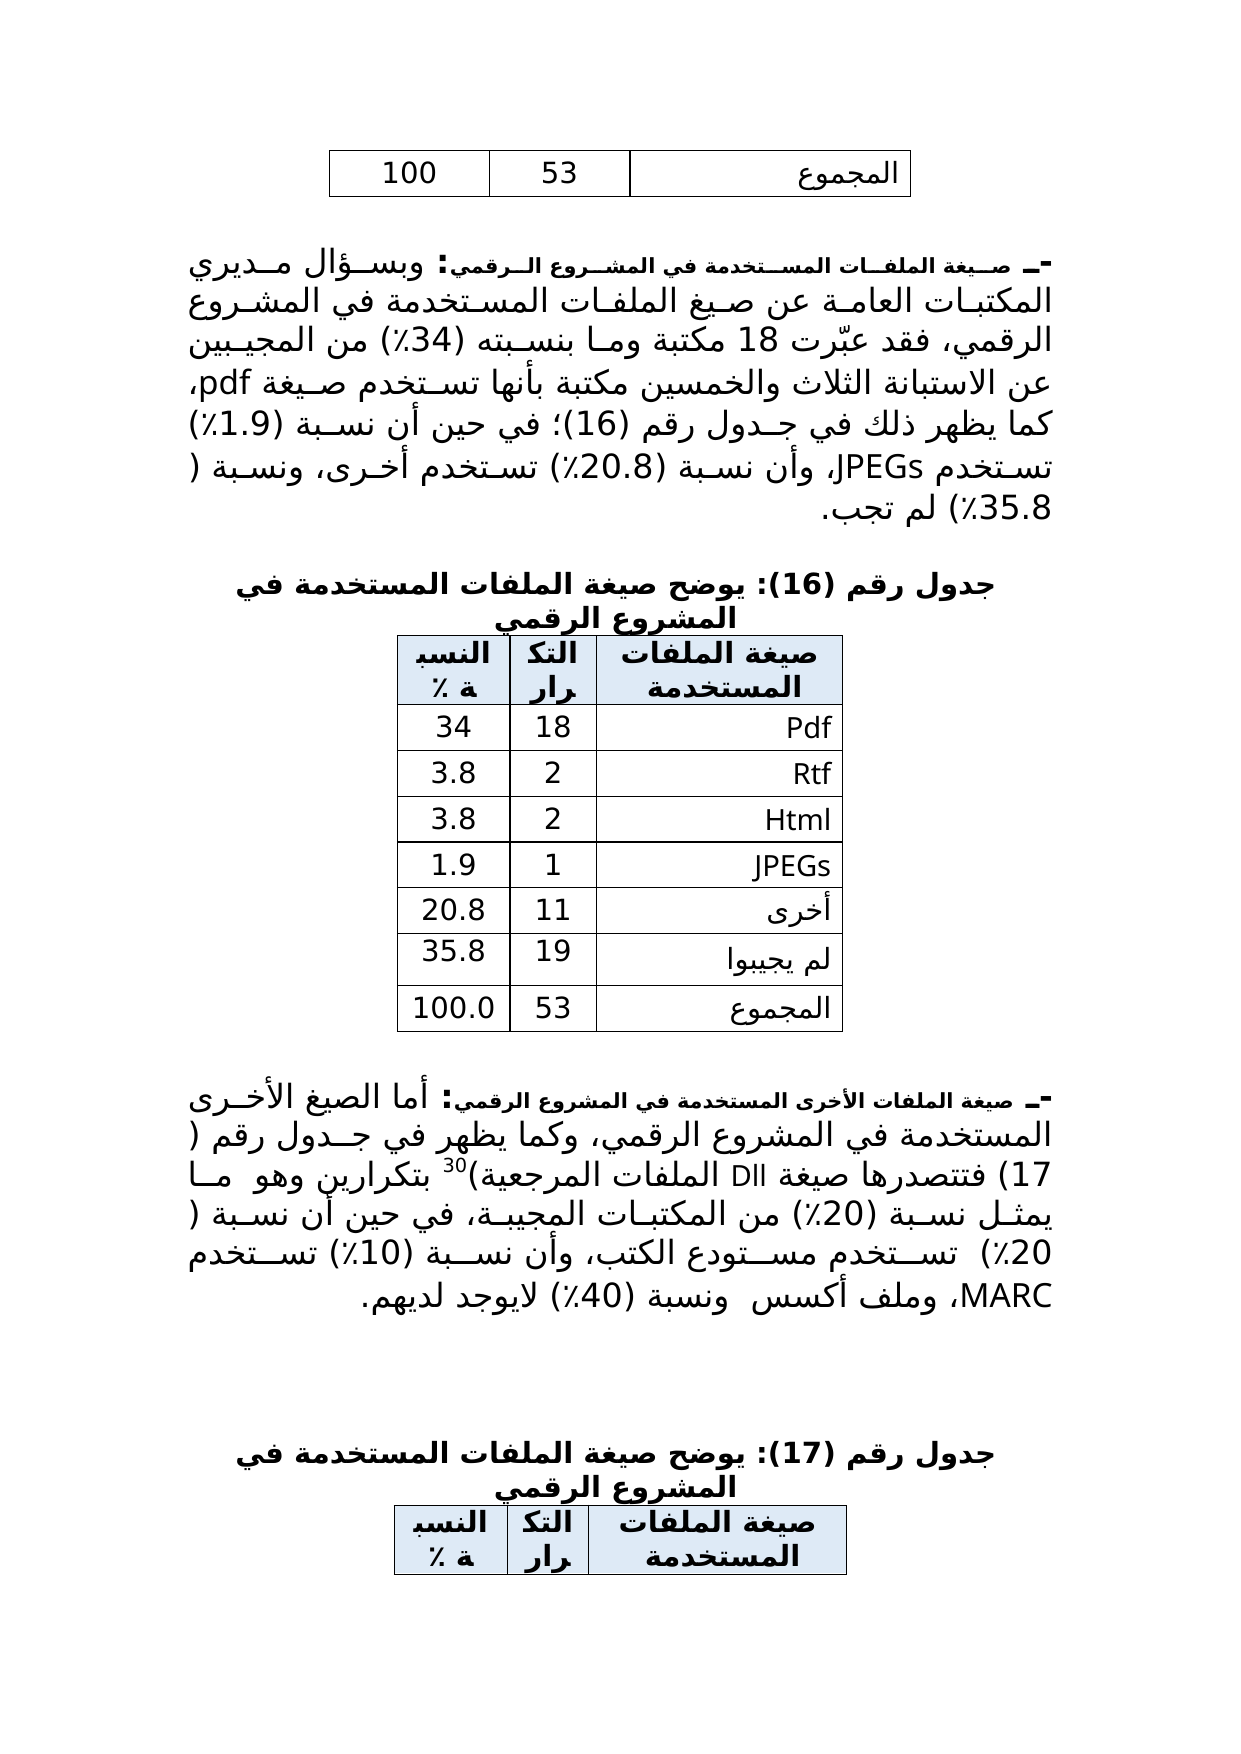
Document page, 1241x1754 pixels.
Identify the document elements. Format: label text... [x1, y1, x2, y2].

table_cell 2 [511, 797, 596, 841]
table_cell 19 [511, 934, 596, 985]
table_cell 18 [511, 705, 596, 750]
table_header التكرار [508, 1506, 588, 1573]
table_header التكرار [511, 636, 596, 704]
table_cell Html [597, 797, 842, 841]
table_header صيغة الملفات المستخدمة [589, 1506, 846, 1573]
table_cell لم يجيبوا [597, 934, 842, 985]
table_header النسبة ٪ [398, 636, 509, 704]
text - صيغة الملفات المستخدمة في المشروع الرقمي: وبسؤال مديري المكتبات العامة عن صيغ الملفات المستخدمة في المشروع الرقمي، فقد عبّرت 18 مكتبة وما بنسبته (34٪) من المجيبين عن الاستبانة الثلاث والخمسين مكتبة بأنها تستخدم صيغة pdf، كما يظهر ذلك في جدول رقم (16)؛ في حين أن نسبة (1.9٪) تستخدم JPEGs، وأن نسبة (20.8٪) تستخدم أخرى، ونسبة (35.8٪) لم تجب. [187, 242, 1053, 527]
table_cell 1 [511, 843, 596, 887]
table_cell 53 [490, 151, 629, 196]
text جدول رقم (16): يوضح صيغة الملفات المستخدمة في المشروع الرقمي [187, 567, 1044, 635]
table_cell أخرى [597, 888, 842, 933]
table_cell 2 [511, 751, 596, 796]
table_cell 1.9 [398, 843, 509, 887]
table_header النسبة ٪ [395, 1506, 507, 1573]
table_cell Pdf [597, 705, 842, 750]
table_cell 3.8 [398, 797, 509, 841]
table_cell 3.8 [398, 751, 509, 796]
text - صيغة الملفات الأخرى المستخدمة في المشروع الرقمي: أما الصيغ الأخرى المستخدمة في المشروع الرقمي، وكما يظهر في جدول رقم (17) فتتصدرها صيغة Dll الملفات المرجعية) بتكرارين وهو ما يمثل نسبة (20٪) من المكتبات المجيبة، في حين أن نسبة (20٪) تستخدم مستودع الكتب، وأن نسبة (10٪) تستخدم MARC، وملف أكسس ونسبة (40٪) لايوجد لديهم. [187, 1077, 1053, 1318]
table_cell 100 [330, 151, 489, 196]
table_cell 35.8 [398, 934, 509, 985]
table_cell Rtf [597, 751, 842, 796]
table_cell المجموع [631, 151, 910, 196]
table_cell JPEGs [597, 843, 842, 887]
table_cell 34 [398, 705, 509, 750]
table_cell 100.0 [398, 986, 509, 1031]
text جدول رقم (17): يوضح صيغة الملفات المستخدمة في المشروع الرقمي [187, 1437, 1044, 1504]
table_cell 20.8 [398, 888, 509, 933]
table_cell 11 [511, 888, 596, 933]
table_cell 53 [511, 986, 596, 1031]
table_header صيغة الملفات المستخدمة [597, 636, 842, 704]
table_cell المجموع [597, 986, 842, 1031]
